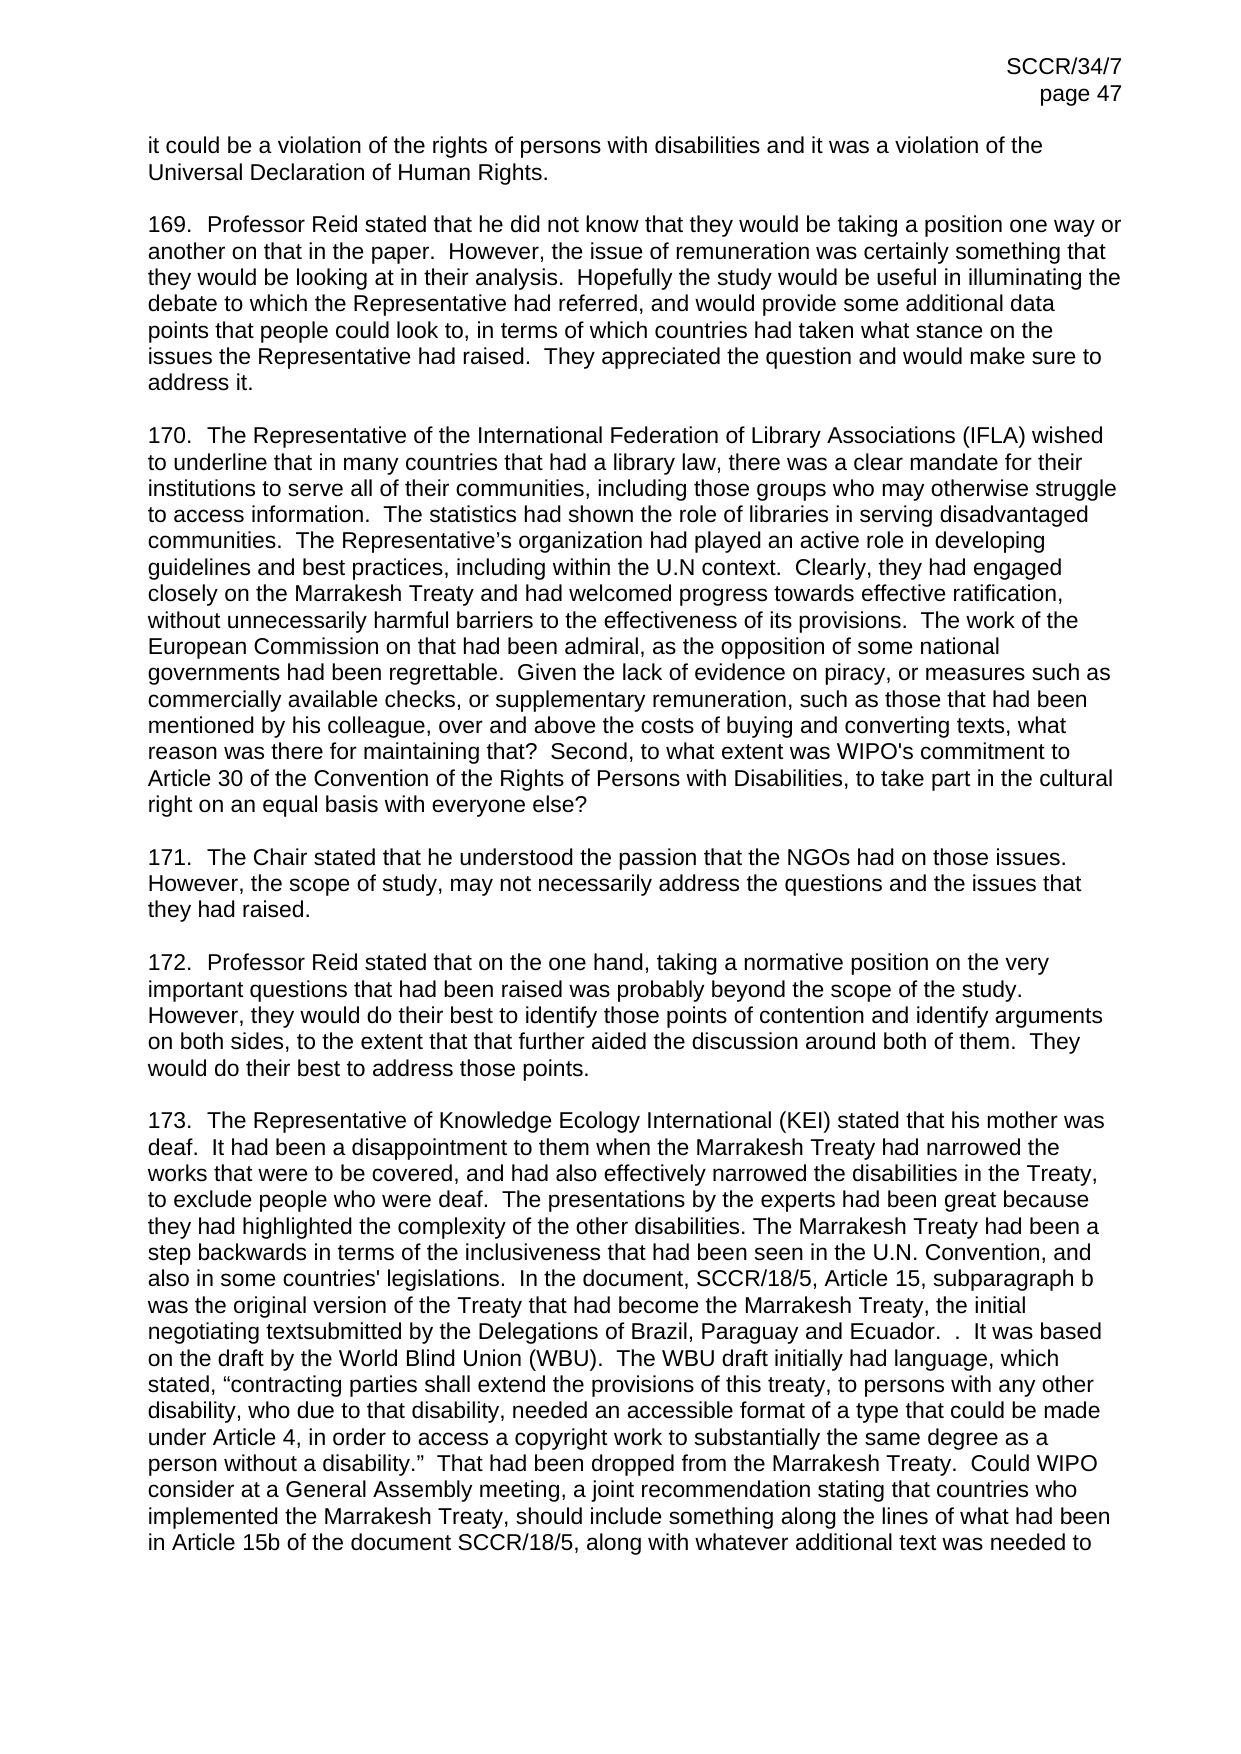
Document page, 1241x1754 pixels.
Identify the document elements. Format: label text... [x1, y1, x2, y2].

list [148, 1107, 1122, 1555]
list The Representative of the International Federation of Library Associations (IFLA) wished to underline that in many countries that had a library law, there was a clear mandate for their institutions to serve all of their communities, including those groups who may otherwise struggle to access information. The statistics had shown the role of libraries in serving disadvantaged communities. The Representative’s organization had played an active role in developing guidelines and best practices, including within the U.N context. Clearly, they had engaged closely on the Marrakesh Treaty and had welcomed progress towards effective ratification, without unnecessarily harmful barriers to the effectiveness of its provisions. The work of the European Commission on that had been admiral, as the opposition of some national governments had been regrettable. Given the lack of evidence on piracy, or measures such as commercially available checks, or supplementary remuneration, such as those that had been mentioned by his colleague, over and above the costs of buying and converting texts, what reason was there for maintaining that? Second, to what extent was WIPO's commitment to Article 30 of the Convention of the Rights of Persons with Disabilities, to take part in the cultural right on an equal basis with everyone else? [148, 422, 1122, 817]
list The Chair stated that he understood the passion that the NGOs had on those issues. However, the scope of study, may not necessarily address the questions and the issues that they had raised. [148, 844, 1122, 923]
list Professor Reid stated that on the one hand, taking a normative position on the very important questions that had been raised was probably beyond the scope of the study. However, they would do their best to identify those points of contention and identify arguments on both sides, to the extent that that further aided the discussion around both of them. They would do their best to address those points. [148, 949, 1122, 1081]
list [148, 132, 1122, 185]
list Professor Reid stated that he did not know that they would be taking a position one way or another on that in the paper. However, the issue of remuneration was certainly something that they would be looking at in their analysis. Hopefully the study would be useful in illuminating the debate to which the Representative had referred, and would provide some additional data points that people could look to, in terms of which countries had taken what stance on the issues the Representative had raised. They appreciated the question and would make sure to address it. [148, 211, 1122, 396]
